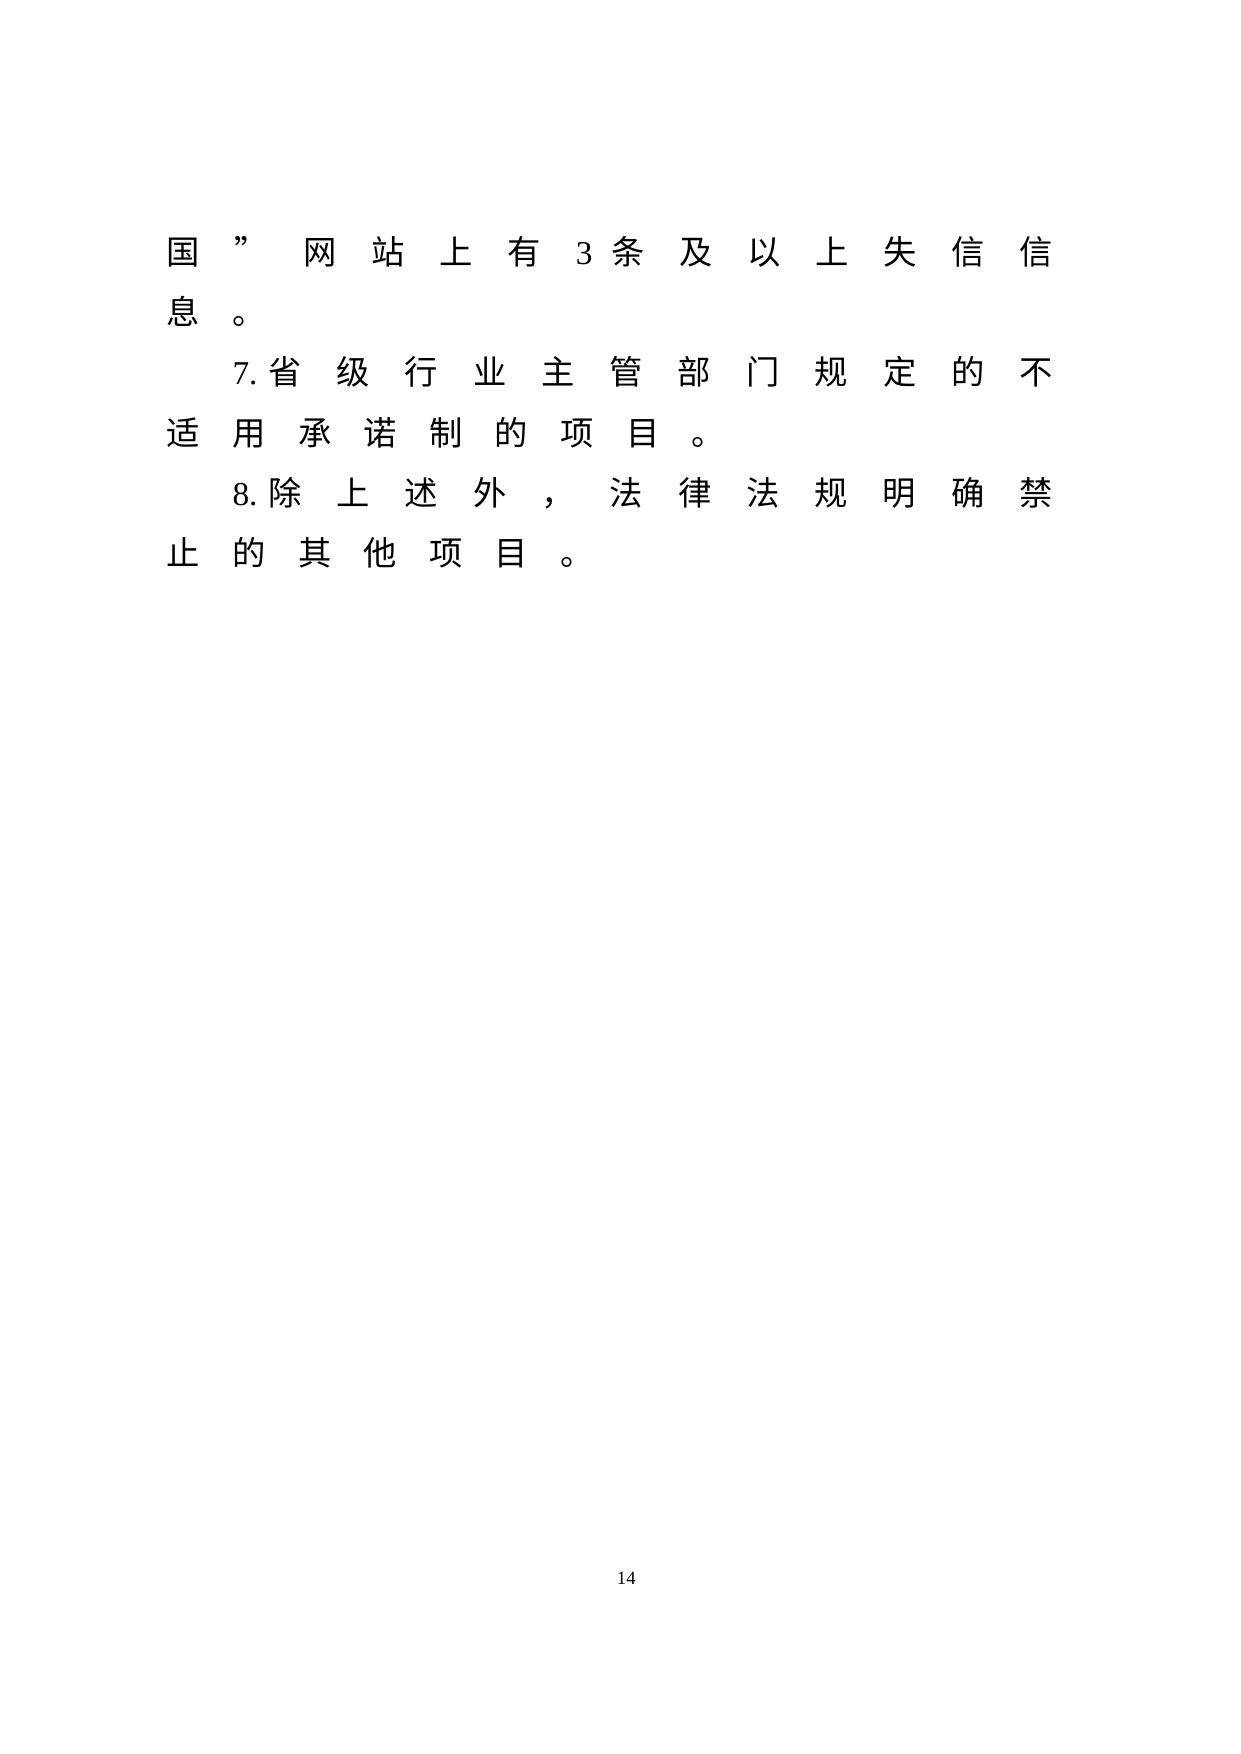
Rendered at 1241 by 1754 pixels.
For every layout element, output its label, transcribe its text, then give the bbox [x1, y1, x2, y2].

text 8.除上述外，法律法规明确禁止的其他项目。 [167, 461, 1085, 581]
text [167, 219, 1085, 340]
text 7.省级行业主管部门规定的不适用承诺制的项目。 [167, 340, 1085, 461]
